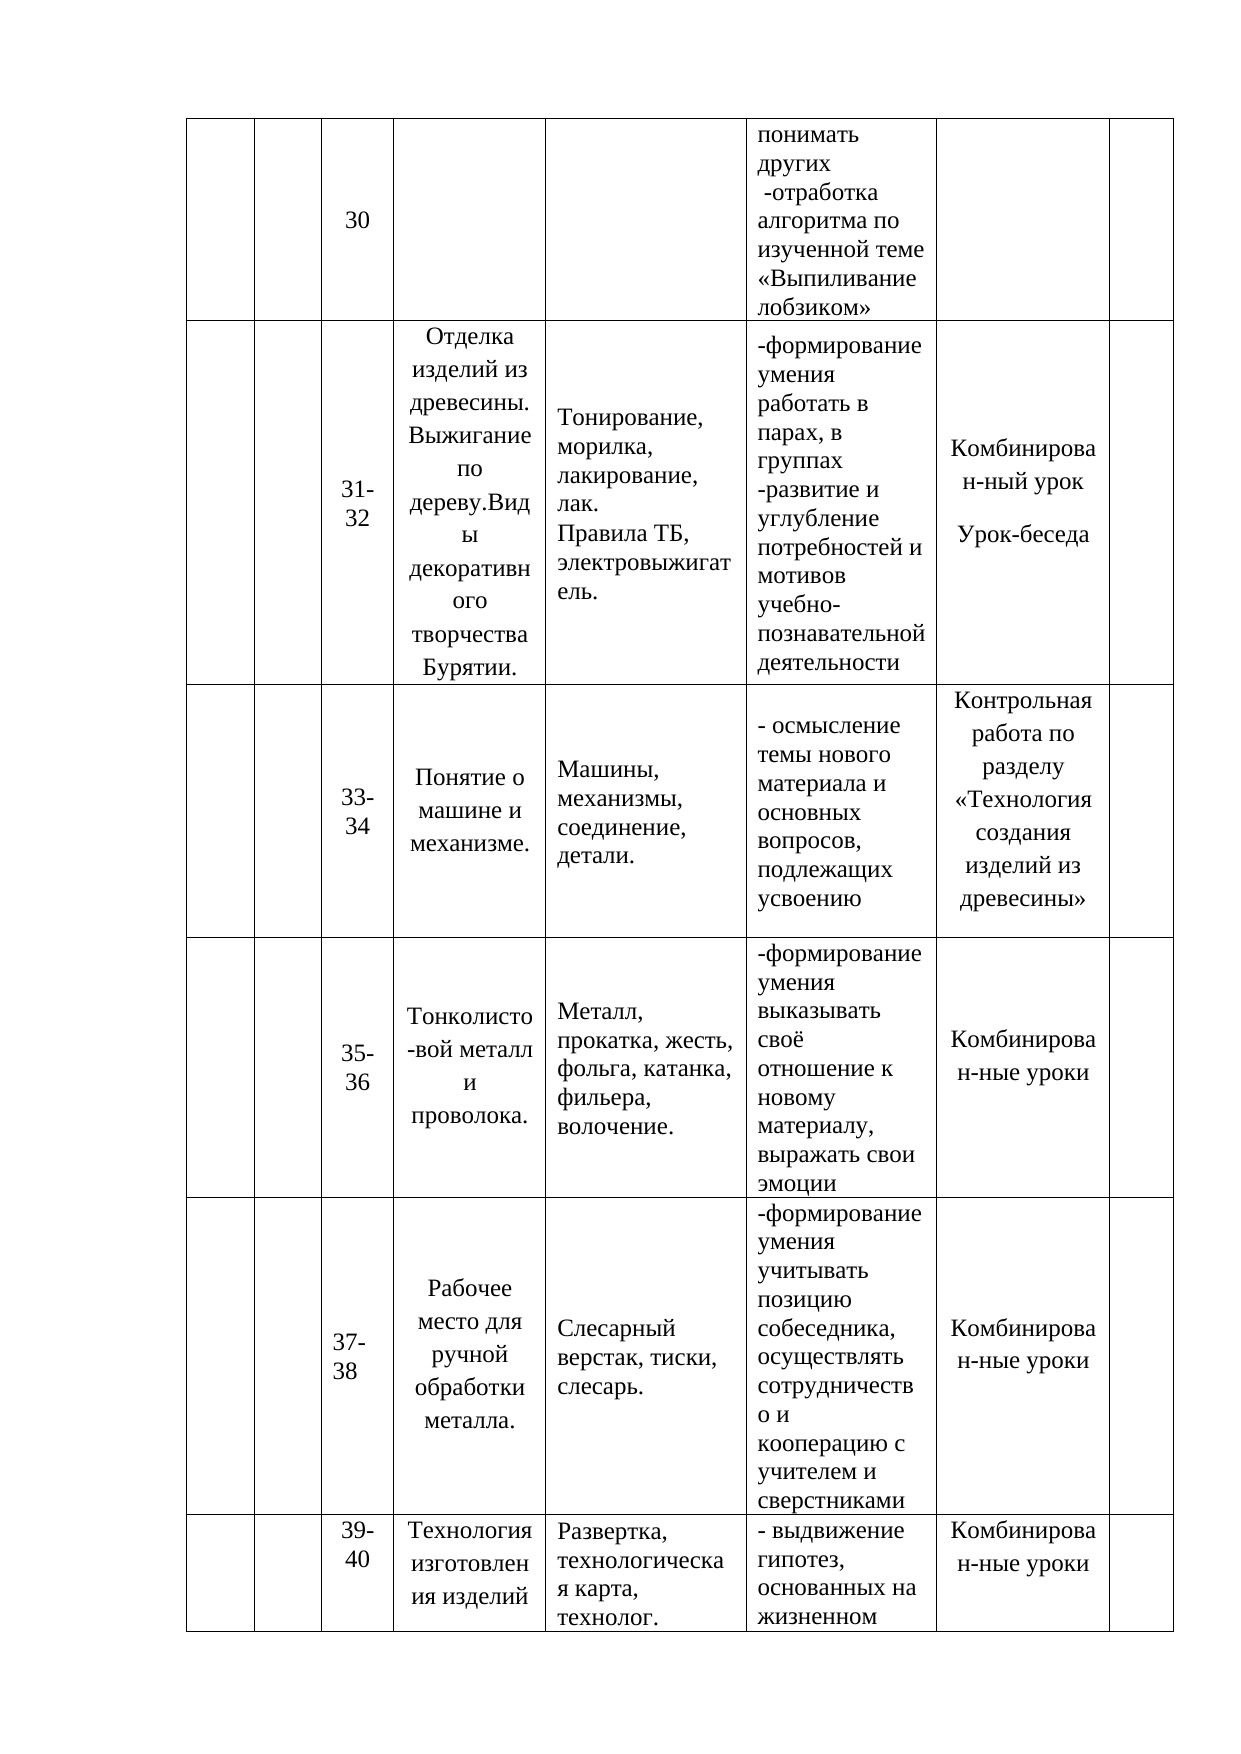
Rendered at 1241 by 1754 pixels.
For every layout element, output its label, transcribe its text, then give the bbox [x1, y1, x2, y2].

table_cell [1110, 321, 1173, 684]
table_cell [187, 938, 254, 1197]
table_cell [1110, 938, 1173, 1197]
table_cell Комбинирован-ный урок Урок-беседа [937, 321, 1109, 684]
table_cell [187, 685, 254, 937]
table_cell Понятие о машине и механизме. [394, 685, 545, 937]
table_cell [187, 321, 254, 684]
table_cell -формирование умения учитывать позицию собеседника, осуществлять сотрудничество и кооперацию с учителем и сверстниками [747, 1198, 936, 1514]
table_cell -формирование умения работать в парах, в группах -развитие и углубление потребностей и мотивов учебно-познавательной деятельности [747, 321, 936, 684]
table_cell -формирование умения выказывать своё отношение к новому материалу, выражать свои эмоции [747, 938, 936, 1197]
table_cell Машины, механизмы, соединение, детали. [546, 685, 746, 937]
table_cell [1110, 1515, 1173, 1631]
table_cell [747, 119, 936, 320]
table_cell Слесарный верстак, тиски, слесарь. [546, 1198, 746, 1514]
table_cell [937, 119, 1109, 320]
table_cell Комбинирован-ные уроки [937, 938, 1109, 1197]
table_cell 31-32 [322, 321, 393, 684]
table_cell - осмысление темы нового материала и основных вопросов, подлежащих усвоению [747, 685, 936, 937]
table_cell [187, 1515, 254, 1631]
table_cell 27-28 29-30 [322, 119, 393, 320]
table_cell Тонирование, морилка, лакирование, лак. Правила ТБ, электровыжигатель. [546, 321, 746, 684]
table_cell [1110, 119, 1173, 320]
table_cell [394, 119, 545, 320]
table_cell Рабочее место для ручной обработки металла. [394, 1198, 545, 1514]
table_cell 35-36 [322, 938, 393, 1197]
table_cell Тонколисто-вой металл и проволока. [394, 938, 545, 1197]
table_cell [255, 1198, 321, 1514]
table_cell Отделка изделий из древесины. Выжигание по дереву.Виды декоративного творчества Бурятии. [394, 321, 545, 684]
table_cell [394, 1515, 545, 1631]
table_cell [255, 1515, 321, 1631]
table_cell [187, 119, 254, 320]
table_cell Контрольная работа по разделу «Технология создания изделий из древесины» [937, 685, 1109, 937]
table_cell [255, 119, 321, 320]
table_cell Металл, прокатка, жесть, фольга, катанка, фильера, волочение. [546, 938, 746, 1197]
table_cell 37-38 [322, 1198, 393, 1514]
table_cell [546, 1515, 746, 1631]
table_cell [747, 1515, 936, 1631]
table_cell 33-34 [322, 685, 393, 937]
table_cell [1110, 1198, 1173, 1514]
table_cell [255, 685, 321, 937]
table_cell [937, 1515, 1109, 1631]
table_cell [546, 119, 746, 320]
table_cell [255, 321, 321, 684]
table_cell [187, 1198, 254, 1514]
table_cell 39-40 [322, 1515, 393, 1631]
table_cell [255, 938, 321, 1197]
table_cell [1110, 685, 1173, 937]
table_cell Комбинирован-ные уроки [937, 1198, 1109, 1514]
